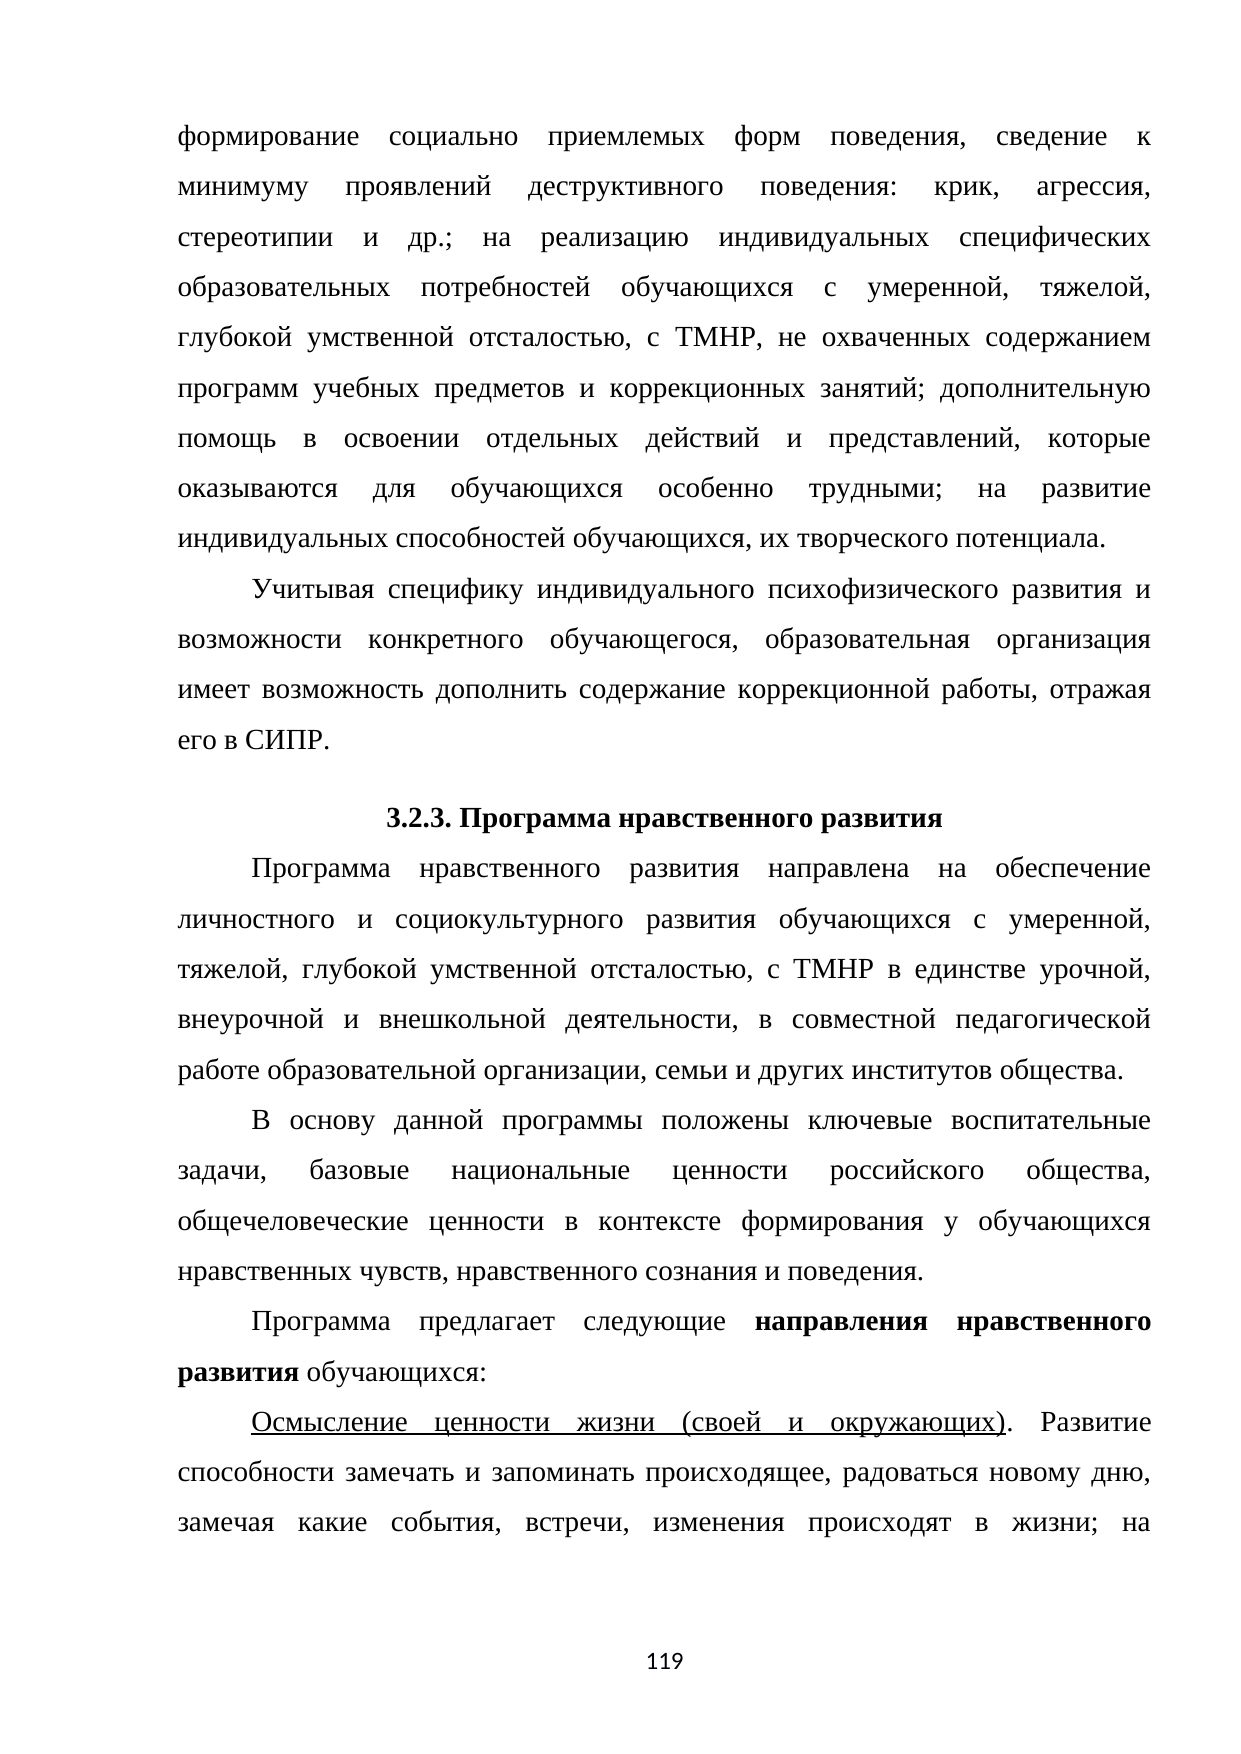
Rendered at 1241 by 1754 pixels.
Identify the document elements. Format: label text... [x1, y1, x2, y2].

text 3.2.3. Программа нравственного развития [177, 800, 1152, 834]
text Программа предлагает следующие направления нравственного развития обучающихся: [177, 1303, 1152, 1387]
text Учитывая специфику индивидуального психофизического развития и возможности конкретного обучающегося, образовательная организация имеет возможность дополнить содержание коррекционной работы, отражая его в СИПР. [177, 571, 1152, 755]
text Программа нравственного развития направлена на обеспечение личностного и социокультурного развития обучающихся с умеренной, тяжелой, глубокой умственной отсталостью, с ТМНР в единстве урочной, внеурочной и внешкольной деятельности, в совместной педагогической работе образовательной организации, семьи и других институтов общества. [177, 851, 1152, 1085]
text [177, 118, 1152, 554]
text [177, 1404, 1152, 1538]
text В основу данной программы положены ключевые воспитательные задачи, базовые национальные ценности российского общества, общечеловеческие ценности в контексте формирования у обучающихся нравственных чувств, нравственного сознания и поведения. [177, 1102, 1152, 1287]
